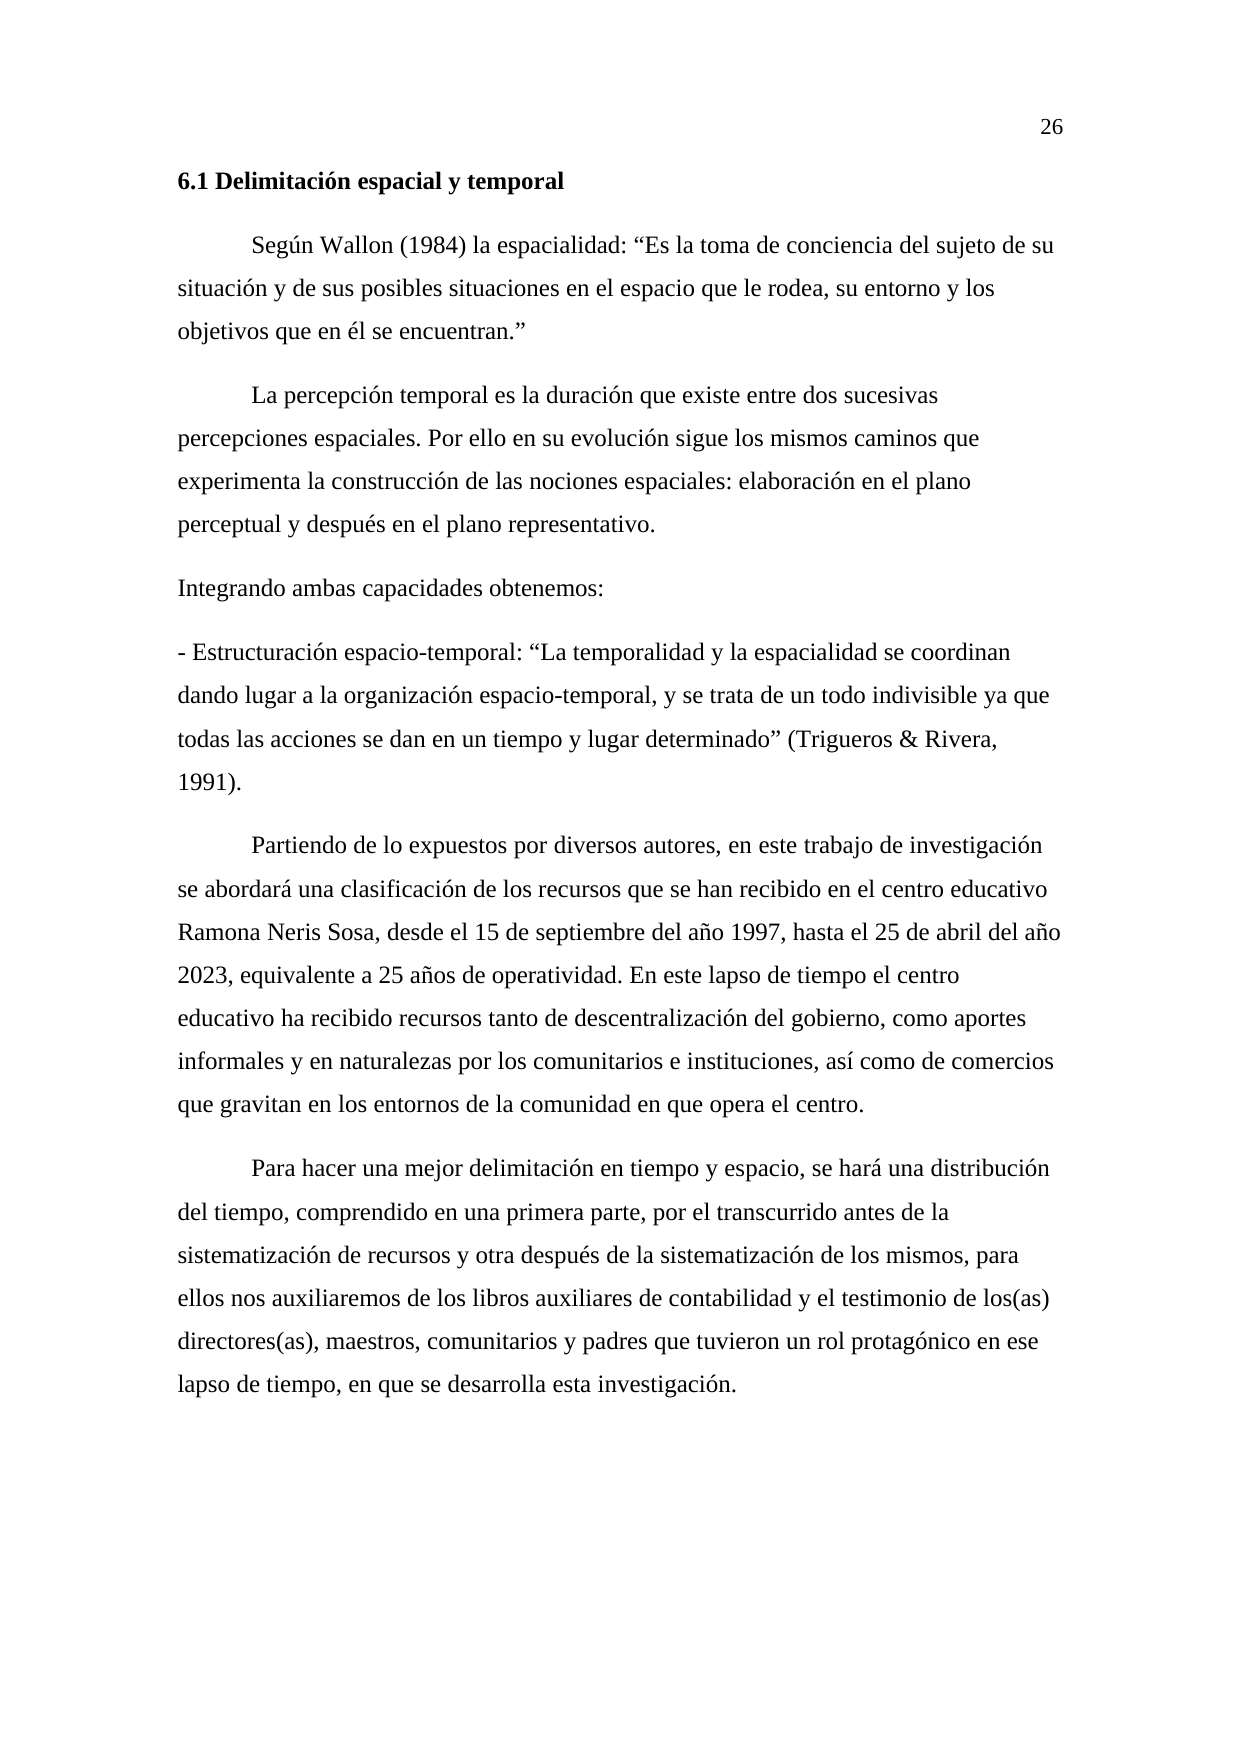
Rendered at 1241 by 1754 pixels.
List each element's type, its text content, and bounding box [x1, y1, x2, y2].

text - Estructuración espacio-temporal: “La temporalidad y la espacialidad se coordinan dando lugar a la organización espacio-temporal, y se trata de un todo indivisible ya que todas las acciones se dan en un tiempo y lugar determinado” (Trigueros & Rivera, 1991). [177, 637, 1052, 796]
text Según Wallon (1984) la espacialidad: “Es la toma de conciencia del sujeto de su situación y de sus posibles situaciones en el espacio que le rodea, su entorno y los objetivos que en él se encuentran.” [177, 230, 1056, 345]
subtitle Delimitación espacial y temporal [177, 166, 1188, 194]
text Para hacer una mejor delimitación en tiempo y espacio, se hará una distribución del tiempo, comprendido en una primera parte, por el transcurrido antes de la sistematización de recursos y otra después de la sistematización de los mismos, para ellos nos auxiliaremos de los libros auxiliares de contabilidad y el testimonio de los(as) directores(as), maestros, comunitarios y padres que tuvieron un rol protagónico en ese lapso de tiempo, en que se desarrolla esta investigación. [177, 1153, 1052, 1398]
text La percepción temporal es la duración que existe entre dos sucesivas percepciones espaciales. Por ello en su evolución sigue los mismos caminos que experimenta la construcción de las nociones espaciales: elaboración en el plano perceptual y después en el plano representativo. [177, 380, 982, 538]
text Partiendo de lo expuestos por diversos autores, en este trabajo de investigación se abordará una clasificación de los recursos que se han recibido en el centro educativo Ramona Neris Sosa, desde el 15 de septiembre del año 1997, hasta el 25 de abril del año 2023, equivalente a 25 años de operatividad. En este lapso de tiempo el centro educativo ha recibido recursos tanto de descentralización del gobierno, como aportes informales y en naturalezas por los comunitarios e instituciones, así como de comercios que gravitan en los entornos de la comunidad en que opera el centro. [177, 831, 1063, 1118]
text Integrando ambas capacidades obtenemos: [177, 573, 1188, 602]
